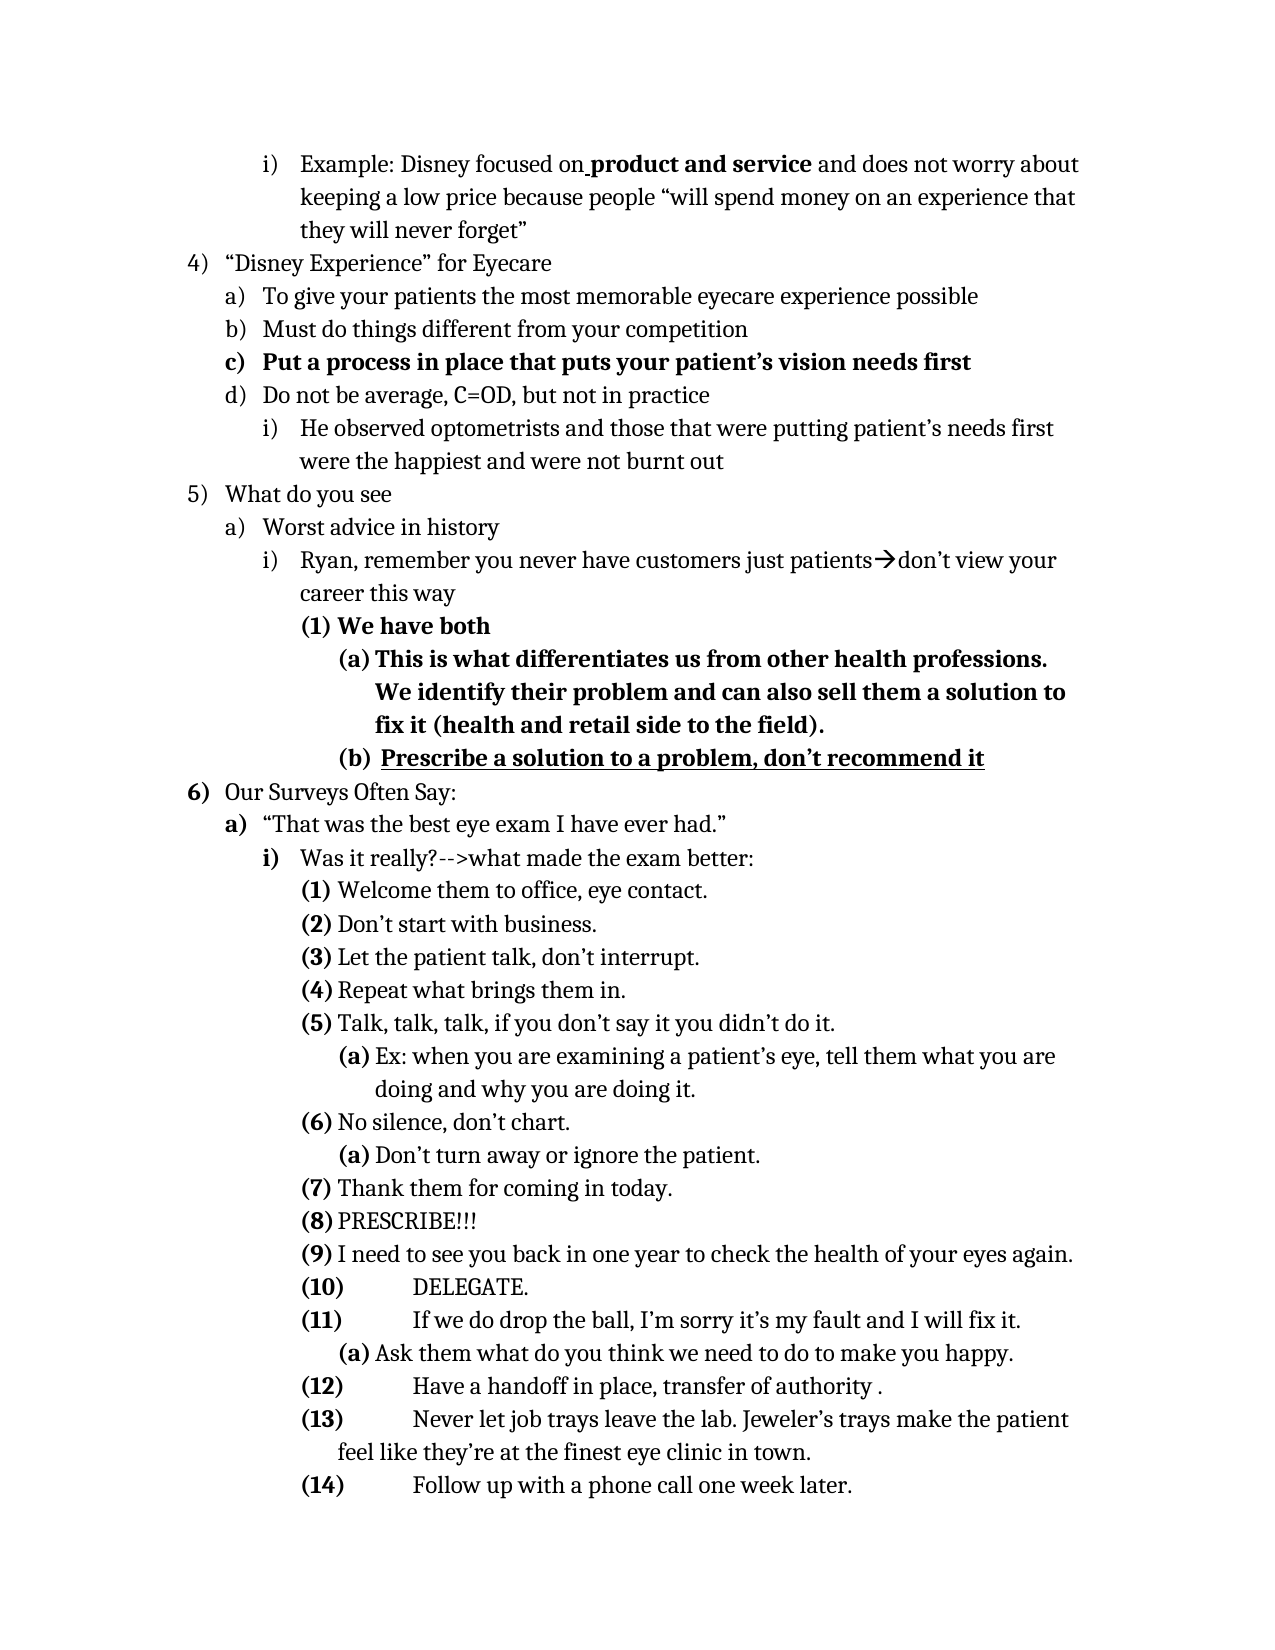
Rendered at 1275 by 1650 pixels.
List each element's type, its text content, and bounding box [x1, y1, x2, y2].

list Follow up with a phone call one week later. [300, 1471, 1087, 1499]
list “Disney Experience” for Eyecare [187, 249, 1087, 278]
list Let the patient talk, don’t interrupt. [300, 942, 1087, 971]
list If we do drop the ball, I’m sorry it’s my fault and I will fix it. [300, 1306, 1087, 1334]
list Have a handoff in place, transfer of authority . [300, 1372, 1087, 1401]
list DELEGATE. [300, 1273, 1087, 1301]
list Was it really?-->what made the exam better: [262, 843, 1087, 872]
list Never let job trays leave the lab. Jeweler’s trays make the patient feel like they’re at the finest eye clinic in town. [300, 1405, 1087, 1467]
list No silence, don’t chart. [300, 1108, 1087, 1136]
list Talk, talk, talk, if you don’t say it you didn’t do it. [300, 1008, 1087, 1037]
list Welcome them to office, eye contact. [300, 876, 1087, 905]
list This is what differentiates us from other health professions. We identify their problem and can also sell them a solution to fix it (health and retail side to the field). [337, 645, 1087, 740]
list Ex: when you are examining a patient’s eye, tell them what you are doing and why you are doing it. [337, 1042, 1087, 1103]
list Thank them for coming in today. [300, 1174, 1087, 1202]
list Prescribe a solution to a problem, don’t recommend it [337, 744, 1087, 773]
list He observed optometrists and those that were putting patient’s needs first were the happiest and were not burnt out [262, 414, 1087, 476]
list What do you see [187, 480, 1087, 509]
list Our Surveys Often Say: [187, 777, 1087, 806]
list PRESCRIBE!!! [300, 1207, 1087, 1235]
list Ryan, remember you never have customers just patientsdon’t view your career this way [262, 546, 1087, 608]
list I need to see you back in one year to check the health of your eyes again. [300, 1240, 1087, 1268]
list Don’t turn away or ignore the patient. [337, 1141, 1087, 1169]
list Put a process in place that puts your patient’s vision needs first [225, 348, 1087, 377]
list Worst advice in history [225, 513, 1087, 542]
list To give your patients the most memorable eyecare experience possible [225, 282, 1087, 311]
list Do not be average, C=OD, but not in practice [225, 381, 1087, 410]
list “That was the best eye exam I have ever had.” [225, 810, 1087, 839]
list Example: Disney focused on product and service and does not worry about keeping a low price because people “will spend money on an experience that they will never forget” [262, 150, 1087, 245]
list We have both [300, 612, 1087, 641]
list Repeat what brings them in. [300, 976, 1087, 1004]
list Must do things different from your competition [225, 315, 1087, 344]
list Ask them what do you think we need to do to make you happy. [337, 1339, 1087, 1367]
list Don’t start with business. [300, 909, 1087, 938]
